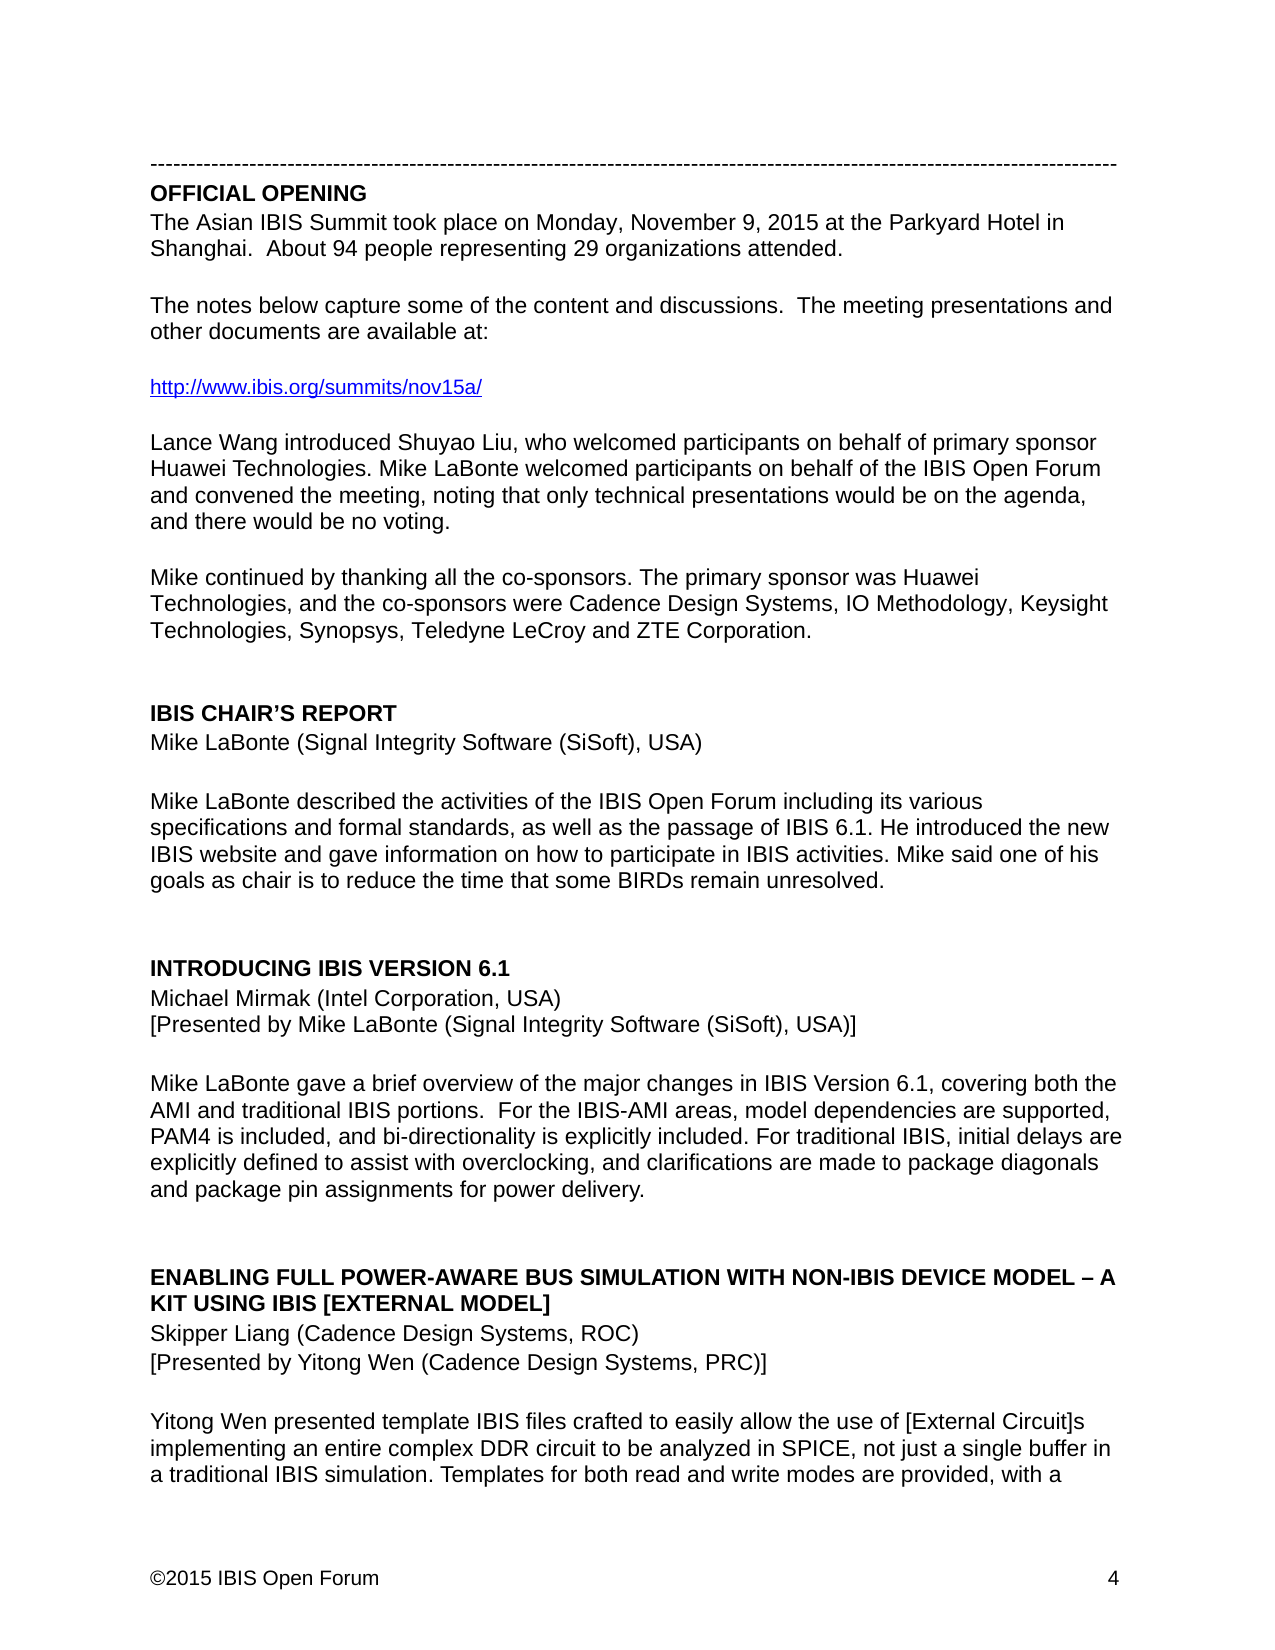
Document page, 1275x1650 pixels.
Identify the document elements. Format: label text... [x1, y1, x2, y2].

text IBIS CHAIR’S REPORT [150, 699, 1124, 726]
text ENABLING FULL POWER-AWARE BUS SIMULATION WITH NON-IBIS DEVICE MODEL – A KIT USING IBIS [EXTERNAL MODEL] [150, 1264, 1124, 1317]
text INTRODUCING IBIS VERSION 6.1 [150, 955, 1124, 982]
text The Asian IBIS Summit took place on Monday, November 9, 2015 at the Parkyard Hotel in Shanghai. About 94 people representing 29 organizations attended. [150, 209, 1124, 262]
text ------------------------------------------------------------------------------------------------------------------------------- [150, 150, 1124, 176]
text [150, 1408, 1124, 1487]
text [Presented by Yitong Wen (Cadence Design Systems, PRC)] [150, 1349, 1124, 1376]
text The notes below capture some of the content and discussions. The meeting presentations and other documents are available at: [150, 292, 1124, 344]
text http://www.ibis.org/summits/nov15a/ [150, 375, 1124, 399]
text Michael Mirmak (Intel Corporation, USA) [150, 985, 1125, 1011]
text Mike LaBonte gave a brief overview of the major changes in IBIS Version 6.1, covering both the AMI and traditional IBIS portions. For the IBIS-AMI areas, model dependencies are supported, PAM4 is included, and bi-directionality is explicitly included. For traditional IBIS, initial delays are explicitly defined to assist with overclocking, and clarifications are made to package diagonals and package pin assignments for power delivery. [150, 1070, 1124, 1202]
text Mike LaBonte (Signal Integrity Software (SiSoft), USA) [150, 729, 1124, 755]
text Mike continued by thanking all the co-sponsors. The primary sponsor was Huawei Technologies, and the co-sponsors were Cadence Design Systems, IO Methodology, Keysight Technologies, Synopsys, Teledyne LeCroy and ZTE Corporation. [150, 564, 1125, 643]
text Skipper Liang (Cadence Design Systems, ROC) [150, 1320, 1124, 1346]
text Mike LaBonte described the activities of the IBIS Open Forum including its various specifications and formal standards, as well as the passage of IBIS 6.1. He introduced the new IBIS website and gave information on how to participate in IBIS activities. Mike said one of his goals as chair is to reduce the time that some BIRDs remain unresolved. [150, 788, 1124, 893]
text Lance Wang introduced Shuyao Liu, who welcomed participants on behalf of primary sponsor Huawei Technologies. Mike LaBonte welcomed participants on behalf of the IBIS Open Forum and convened the meeting, noting that only technical presentations would be on the agenda, and there would be no voting. [150, 429, 1125, 534]
text OFFICIAL OPENING [150, 179, 1124, 206]
text [Presented by Mike LaBonte (Signal Integrity Software (SiSoft), USA)] [150, 1011, 1124, 1038]
